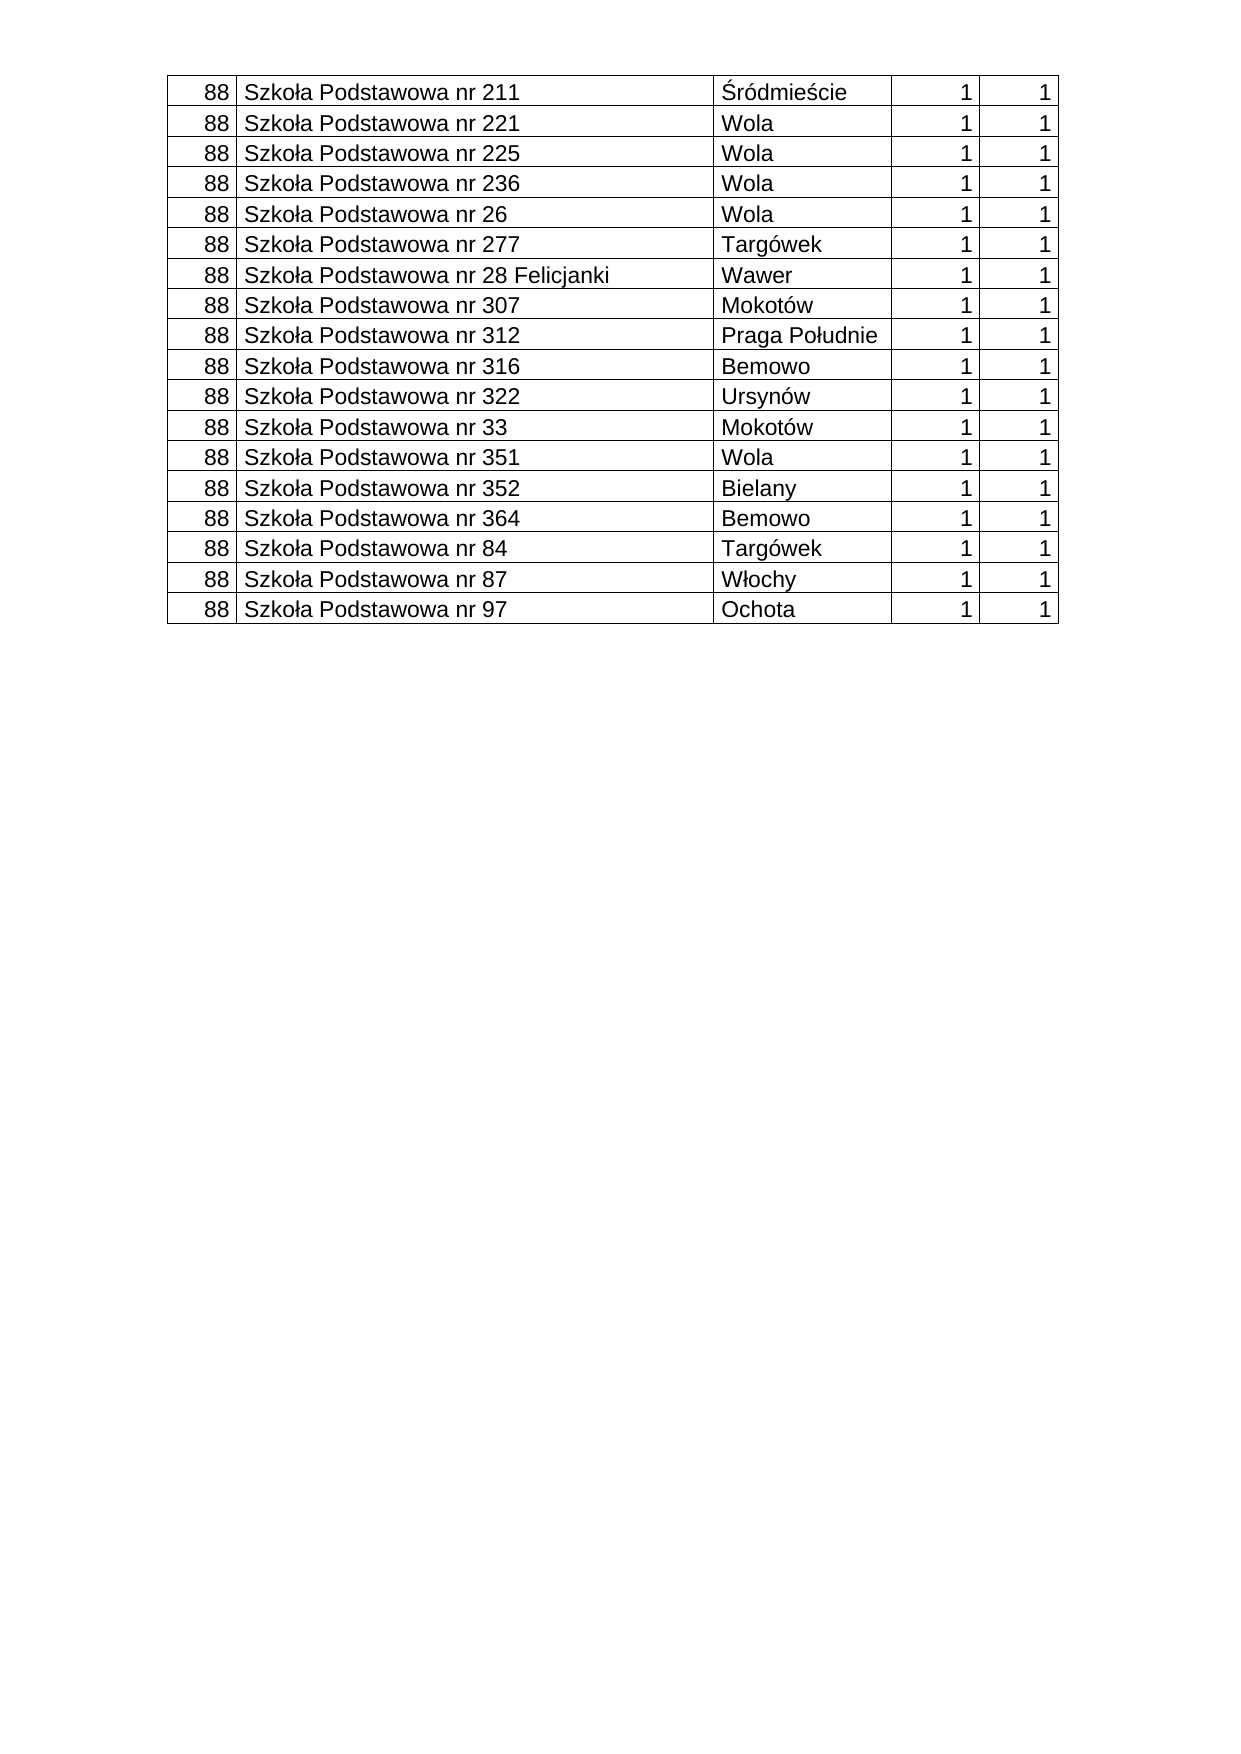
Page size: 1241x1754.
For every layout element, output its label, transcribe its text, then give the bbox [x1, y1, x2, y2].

table_cell 1 [980, 563, 1058, 592]
table_cell 1 [892, 502, 979, 531]
table_cell Szkoła Podstawowa nr 236 [237, 167, 713, 197]
table_cell Szkoła Podstawowa nr 26 [237, 198, 713, 227]
table_cell Praga Południe [714, 319, 891, 349]
table_cell 88 [168, 532, 236, 562]
table_cell Śródmieście [714, 76, 891, 105]
table_cell 88 [168, 593, 236, 622]
table_cell Szkoła Podstawowa nr 225 [237, 137, 713, 166]
table_cell Szkoła Podstawowa nr 352 [237, 471, 713, 501]
table_cell Włochy [714, 563, 891, 592]
table_cell 88 [168, 228, 236, 257]
table_cell Szkoła Podstawowa nr 97 [237, 593, 713, 622]
table_cell Wola [714, 106, 891, 136]
table_cell 1 [892, 228, 979, 257]
table_cell Wola [714, 198, 891, 227]
table_cell 1 [980, 137, 1058, 166]
table_cell 88 [168, 167, 236, 197]
table_cell 1 [980, 532, 1058, 562]
table_cell Targówek [714, 228, 891, 257]
table_cell Szkoła Podstawowa nr 351 [237, 441, 713, 470]
table_cell 1 [980, 228, 1058, 257]
table_cell Bemowo [714, 502, 891, 531]
table_cell 88 [168, 563, 236, 592]
table_cell Szkoła Podstawowa nr 364 [237, 502, 713, 531]
table_cell 1 [892, 137, 979, 166]
table_cell 88 [168, 411, 236, 440]
table_cell 1 [892, 289, 979, 318]
table_cell Mokotów [714, 289, 891, 318]
table_cell Szkoła Podstawowa nr 307 [237, 289, 713, 318]
table_cell 1 [892, 471, 979, 501]
table_cell Bemowo [714, 350, 891, 379]
table_cell 1 [892, 532, 979, 562]
table_cell 1 [980, 259, 1058, 288]
table_cell 1 [892, 259, 979, 288]
table_cell Szkoła Podstawowa nr 221 [237, 106, 713, 136]
table_cell Ursynów [714, 380, 891, 409]
table_cell Szkoła Podstawowa nr 322 [237, 380, 713, 409]
table_cell 1 [980, 380, 1058, 409]
table_cell 1 [980, 441, 1058, 470]
table_cell 1 [980, 319, 1058, 349]
table_cell 88 [168, 137, 236, 166]
table_cell Szkoła Podstawowa nr 84 [237, 532, 713, 562]
table_cell Wola [714, 167, 891, 197]
table_cell 1 [892, 350, 979, 379]
table_cell 1 [980, 593, 1058, 622]
table_cell 1 [892, 593, 979, 622]
table_cell Szkoła Podstawowa nr 87 [237, 563, 713, 592]
table_cell 88 [168, 441, 236, 470]
table_cell Szkoła Podstawowa nr 28 Felicjanki [237, 259, 713, 288]
table_cell 1 [892, 411, 979, 440]
table_cell Szkoła Podstawowa nr 312 [237, 319, 713, 349]
table_cell 1 [980, 502, 1058, 531]
table_cell 1 [892, 319, 979, 349]
table_cell Wawer [714, 259, 891, 288]
table_cell 1 [892, 76, 979, 105]
table_cell 1 [892, 106, 979, 136]
table_cell Mokotów [714, 411, 891, 440]
table_cell 1 [980, 198, 1058, 227]
table_cell 1 [980, 411, 1058, 440]
table_cell Szkoła Podstawowa nr 211 [237, 76, 713, 105]
table_cell Szkoła Podstawowa nr 277 [237, 228, 713, 257]
table_cell 1 [980, 106, 1058, 136]
table_cell Szkoła Podstawowa nr 33 [237, 411, 713, 440]
table_cell Targówek [714, 532, 891, 562]
table_cell 1 [892, 441, 979, 470]
table_cell 1 [892, 380, 979, 409]
table_cell Szkoła Podstawowa nr 316 [237, 350, 713, 379]
table_cell 1 [980, 289, 1058, 318]
table_cell 88 [168, 319, 236, 349]
table_cell 1 [980, 471, 1058, 501]
table_cell Wola [714, 137, 891, 166]
table_cell 88 [168, 259, 236, 288]
table_cell 88 [168, 76, 236, 105]
table_cell 88 [168, 502, 236, 531]
table_cell 1 [892, 167, 979, 197]
table_cell Bielany [714, 471, 891, 501]
table_cell 88 [168, 350, 236, 379]
table_cell 1 [980, 350, 1058, 379]
table_cell Ochota [714, 593, 891, 622]
table_cell 88 [168, 380, 236, 409]
table_cell 88 [168, 289, 236, 318]
table_cell Wola [714, 441, 891, 470]
table_cell 1 [892, 563, 979, 592]
table_cell 1 [892, 198, 979, 227]
table_cell 88 [168, 198, 236, 227]
table_cell 1 [980, 167, 1058, 197]
table_cell 88 [168, 471, 236, 501]
table_cell 1 [980, 76, 1058, 105]
table_cell 88 [168, 106, 236, 136]
